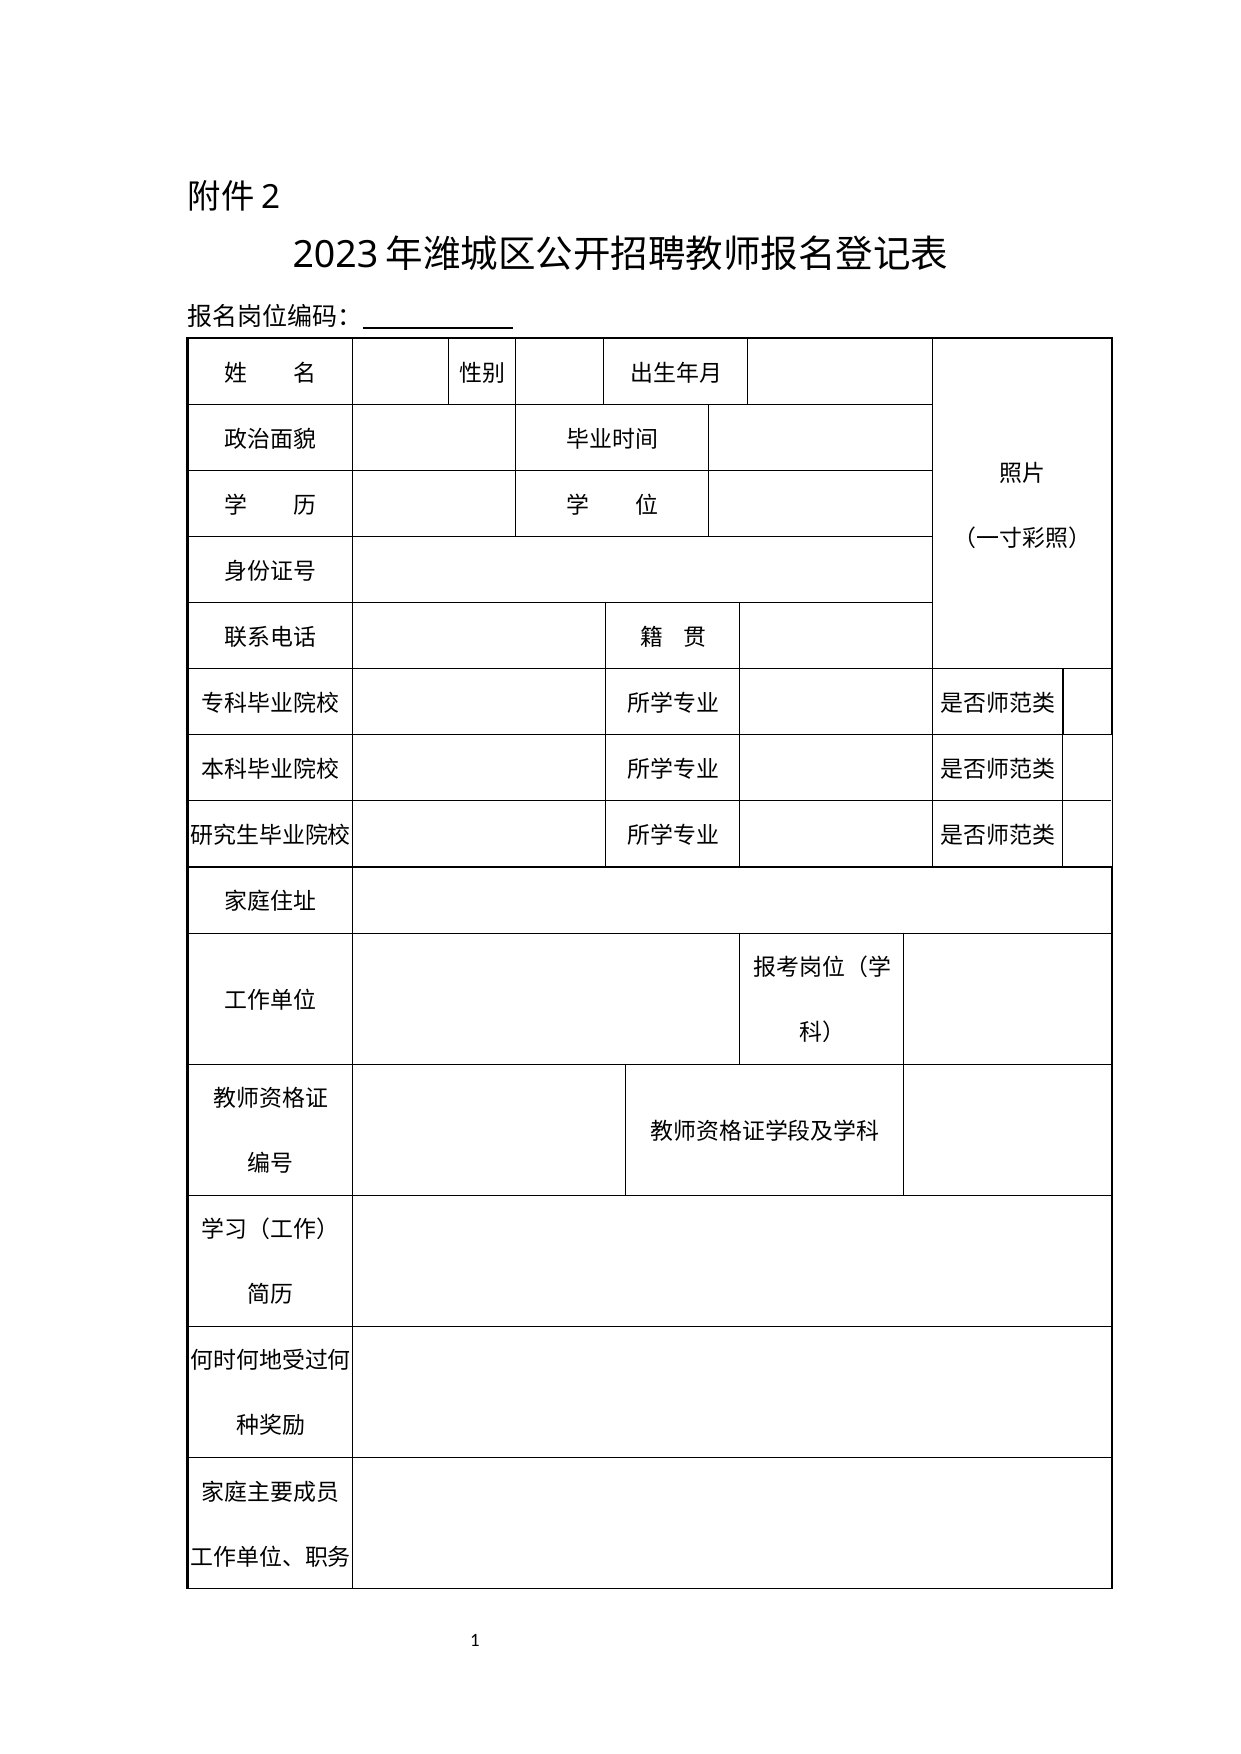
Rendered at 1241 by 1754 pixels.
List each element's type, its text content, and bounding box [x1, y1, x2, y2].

table_cell 身份证号 [189, 537, 352, 602]
table_cell [353, 603, 605, 668]
table_cell [740, 603, 932, 668]
table_cell [353, 801, 605, 866]
table_cell 报考岗位（学科） [740, 934, 903, 1063]
table_cell 教师资格证学段及学科 [626, 1065, 903, 1194]
table_cell 家庭住址 [189, 868, 352, 932]
table_cell [904, 934, 1111, 1063]
table_cell [353, 471, 515, 536]
text 报名岗位编码： [187, 279, 1053, 337]
table_cell 学 历 [189, 471, 352, 536]
table_header 出生年月 [604, 339, 747, 404]
table_cell 联系电话 [189, 603, 352, 668]
table_cell 籍 贯 [606, 603, 739, 668]
table_cell [1063, 735, 1112, 800]
table_cell [353, 405, 515, 470]
table_cell 学 位 [516, 471, 708, 536]
table_cell [353, 868, 1111, 932]
table_header [748, 339, 932, 404]
table_cell 何时何地受过何种奖励 [189, 1327, 352, 1457]
table_cell 是否师范类 [933, 669, 1062, 734]
table_cell 政治面貌 [189, 405, 352, 470]
table_cell [709, 405, 932, 470]
table_cell 所学专业 [606, 669, 739, 734]
table_cell [1063, 800, 1112, 866]
table_cell 是否师范类 [933, 735, 1062, 800]
table_cell 是否师范类 [933, 801, 1062, 866]
table_cell [353, 669, 605, 734]
text 2023年潍城区公开招聘教师报名登记表 [187, 220, 1053, 279]
table_header 姓 名 [189, 339, 352, 404]
table_cell 本科毕业院校 [189, 735, 352, 800]
table_cell [353, 735, 605, 800]
table_cell [709, 471, 932, 536]
table_cell 所学专业 [606, 735, 739, 800]
table_cell [353, 1458, 1111, 1588]
text 附件2 [187, 162, 1053, 220]
table_cell [353, 1196, 1111, 1326]
table_cell [740, 801, 932, 866]
table_header [516, 339, 603, 404]
table_cell 教师资格证 编号 [189, 1065, 352, 1194]
table_header 照片 （一寸彩照） [933, 339, 1111, 668]
table_cell [353, 1065, 625, 1194]
table_cell [740, 735, 932, 800]
table_cell [353, 537, 932, 602]
table_header 性别 [449, 339, 515, 404]
table_cell [904, 1065, 1111, 1194]
table_cell 家庭主要成员 工作单位、职务及联系电话 [189, 1458, 352, 1588]
table_cell 毕业时间 [516, 405, 708, 470]
table_cell [353, 1327, 1111, 1457]
table_cell 工作单位 [189, 934, 352, 1063]
table_cell 研究生毕业院校 [189, 801, 352, 866]
table_cell [740, 669, 932, 734]
table_cell [1064, 669, 1111, 734]
table_cell [353, 934, 739, 1063]
table_cell 所学专业 [606, 801, 739, 866]
table_cell 学习（工作） 简历 [189, 1196, 352, 1326]
table_cell 专科毕业院校 [189, 669, 352, 734]
table_header [353, 339, 448, 404]
